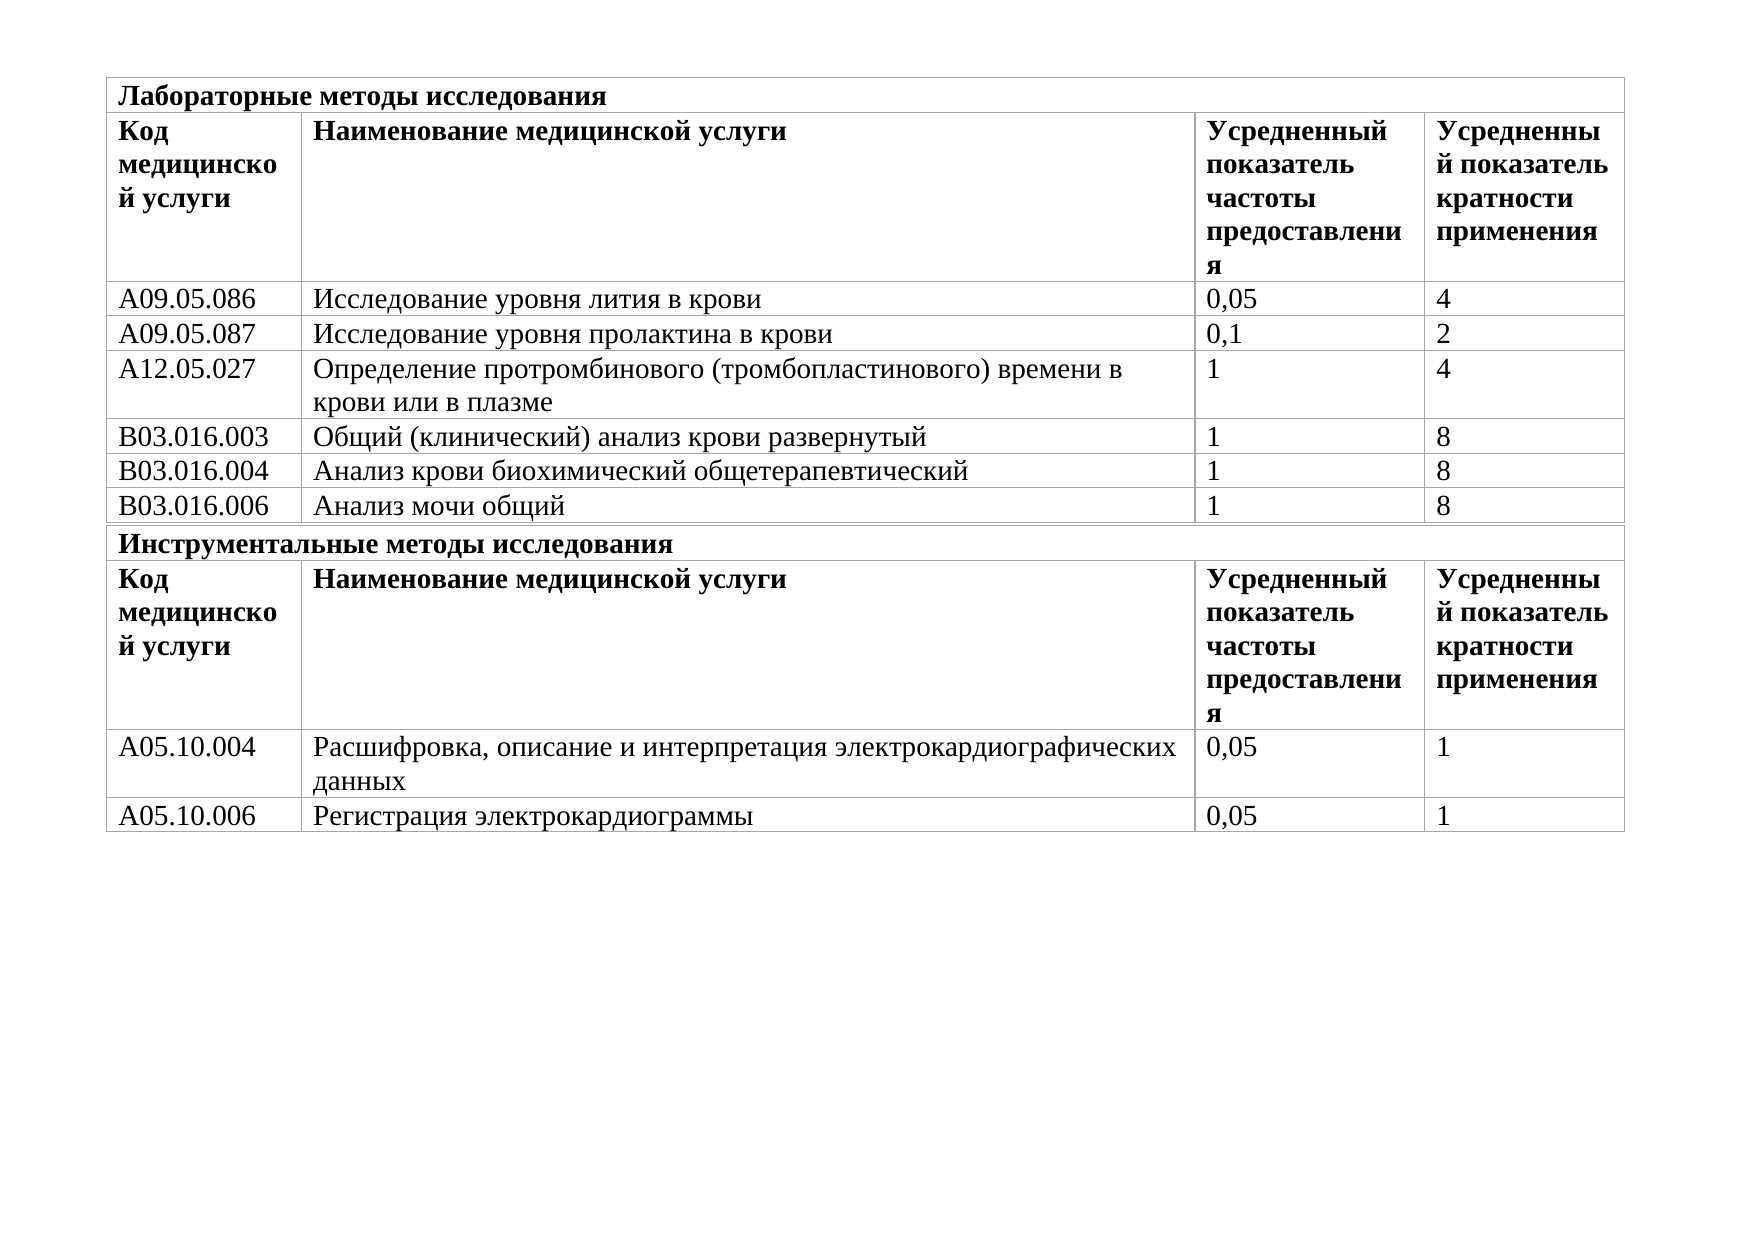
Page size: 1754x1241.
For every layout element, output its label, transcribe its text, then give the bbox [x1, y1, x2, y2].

table_cell Общий (клинический) анализ крови развернутый [302, 419, 1194, 452]
table_cell 0,1 [1196, 316, 1424, 350]
table_cell 0,05 [1196, 282, 1424, 315]
table_cell Усредненный показатель кратности применения [1425, 561, 1624, 728]
table_cell B03.016.006 [107, 488, 301, 522]
table_cell 2 [1425, 316, 1624, 350]
table_cell 1 [1196, 419, 1424, 452]
table_cell 8 [1425, 454, 1624, 487]
table_cell Усредненный показатель частоты предоставления [1196, 561, 1424, 728]
table_cell 1 [1196, 454, 1424, 487]
table_header Лабораторные методы исследования [107, 78, 1624, 112]
table_cell 8 [1425, 419, 1624, 452]
table_cell 0,05 [1196, 798, 1424, 831]
table_cell Расшифровка, описание и интерпретация электрокардиографических данных [302, 730, 1194, 797]
table_cell Наименование медицинской услуги [302, 561, 1194, 728]
table_cell Определение протромбинового (тромбопластинового) времени в крови или в плазме [302, 351, 1194, 418]
table_cell Код медицинской услуги [107, 561, 301, 728]
table_cell Анализ мочи общий [302, 488, 1194, 522]
table_cell A12.05.027 [107, 351, 301, 418]
table_cell 0,05 [1196, 730, 1424, 797]
table_cell A09.05.087 [107, 316, 301, 350]
table_cell 1 [1196, 351, 1424, 418]
table_cell 1 [1196, 488, 1424, 522]
table_cell 1 [1425, 798, 1624, 831]
table_cell B03.016.003 [107, 419, 301, 452]
table_cell Наименование медицинской услуги [302, 113, 1194, 281]
table_cell Код медицинской услуги [107, 113, 301, 281]
table_cell 1 [1425, 730, 1624, 797]
table_cell 4 [1425, 282, 1624, 315]
table_cell Исследование уровня лития в крови [302, 282, 1194, 315]
table_cell Анализ крови биохимический общетерапевтический [302, 454, 1194, 487]
table_cell B03.016.004 [107, 454, 301, 487]
table_cell Исследование уровня пролактина в крови [302, 316, 1194, 350]
table_cell A09.05.086 [107, 282, 301, 315]
table_cell 8 [1425, 488, 1624, 522]
table_cell A05.10.006 [107, 798, 301, 831]
table_cell Усредненный показатель частоты предоставления [1196, 113, 1424, 281]
table_cell Усредненный показатель кратности применения [1425, 113, 1624, 281]
table_header Инструментальные методы исследования [107, 526, 1624, 560]
table_cell Регистрация электрокардиограммы [302, 798, 1194, 831]
table_cell A05.10.004 [107, 730, 301, 797]
table_cell 4 [1425, 351, 1624, 418]
